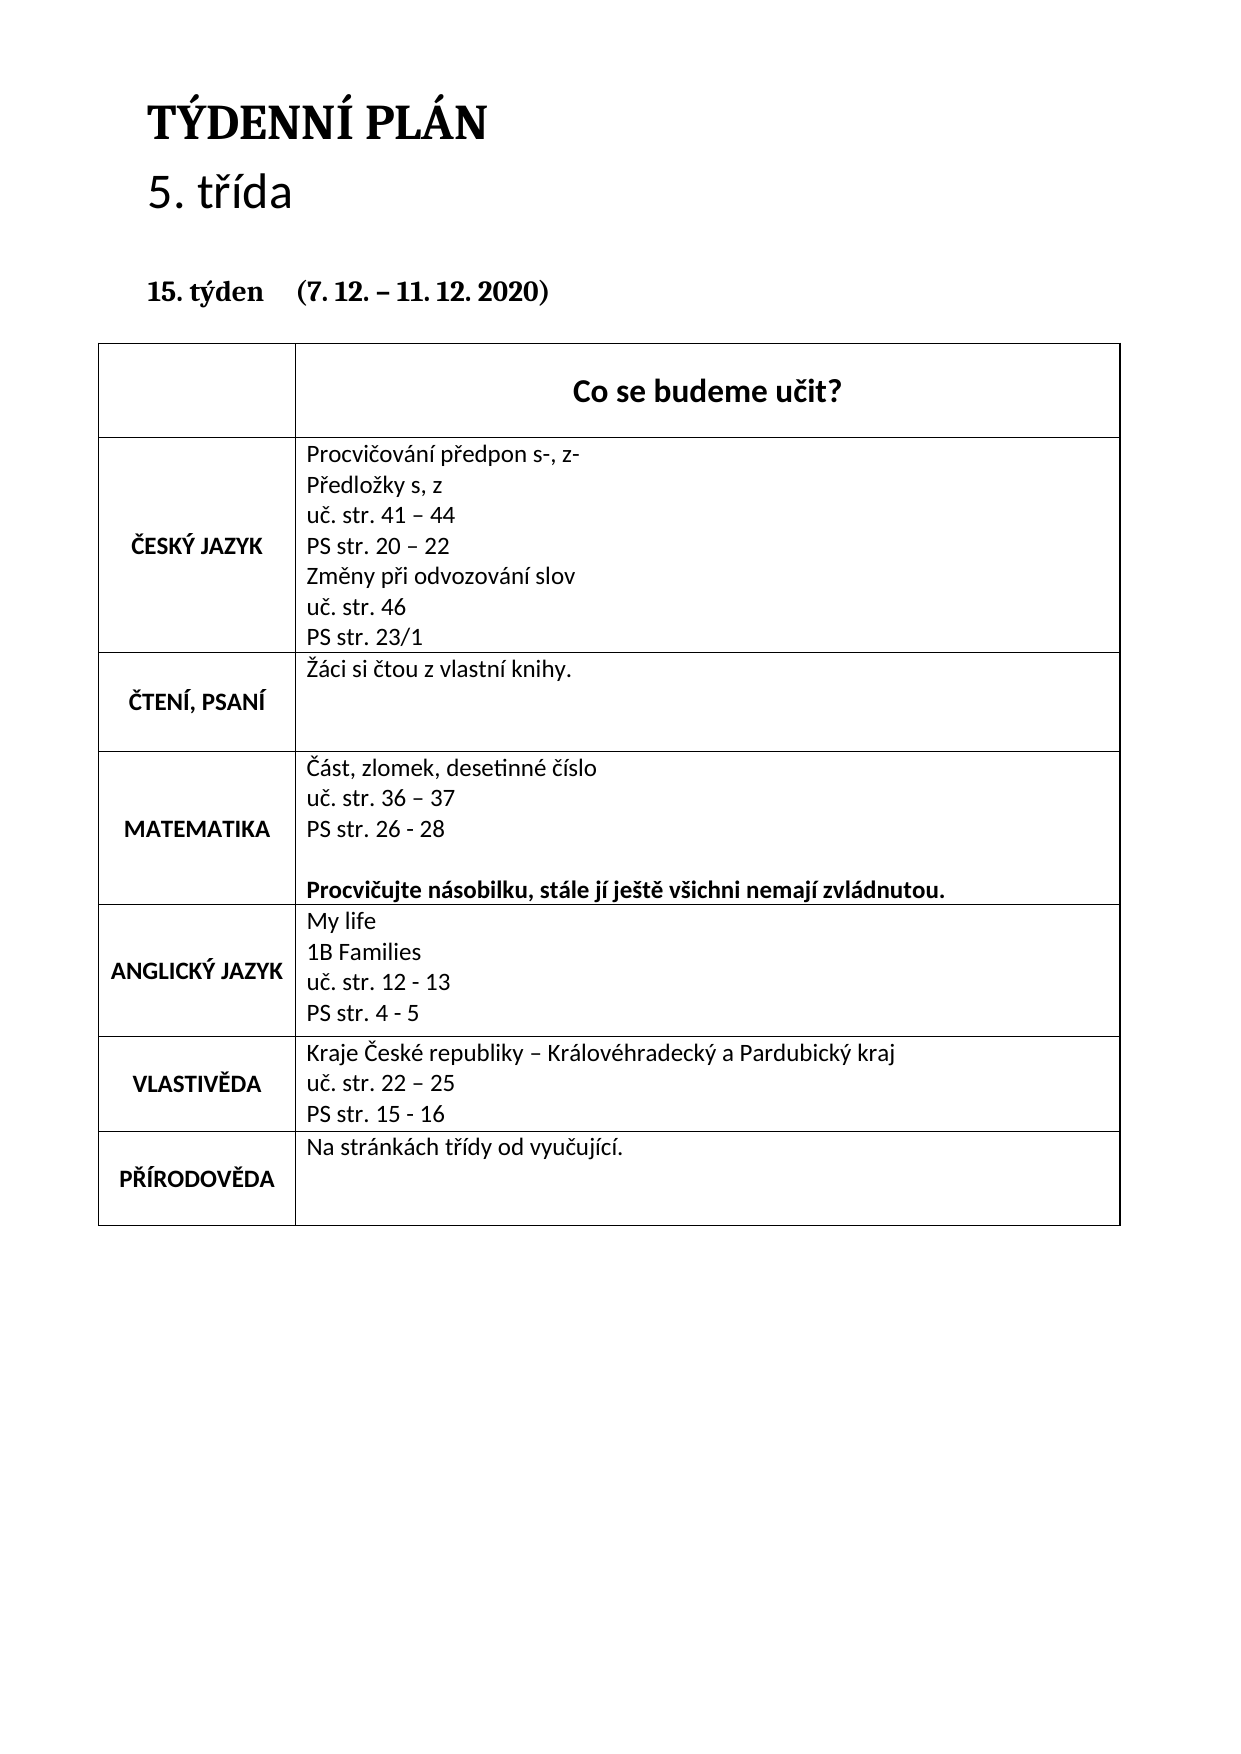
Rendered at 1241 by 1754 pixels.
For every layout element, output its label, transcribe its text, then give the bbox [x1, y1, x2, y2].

table_cell MATEMATIKA [99, 752, 295, 904]
table_cell ČTENÍ, PSANÍ [99, 653, 295, 751]
table_header [99, 344, 295, 437]
table_cell Část, zlomek, desetinné číslo uč. str. 36 – 37 PS str. 26 - 28 Procvičujte násobilku, stále jí ještě všichni nemají zvládnutou. [296, 752, 1119, 904]
subtitle TÝDENNÍ PLÁN [148, 94, 1093, 152]
text 5. třída [148, 160, 1093, 221]
table_cell VLASTIVĚDA [99, 1037, 295, 1131]
table_cell PŘÍRODOVĚDA [99, 1132, 295, 1225]
table_cell Procvičování předpon s-, z- Předložky s, z uč. str. 41 – 44 PS str. 20 – 22 Změny při odvozování slov uč. str. 46 PS str. 23/1 [296, 438, 1119, 652]
table_cell ČESKÝ JAZYK [99, 438, 295, 652]
table_header Co se budeme učit? [296, 344, 1119, 437]
table_cell Na stránkách třídy od vyučující. [296, 1132, 1119, 1225]
table_cell ANGLICKÝ JAZYK [99, 905, 295, 1036]
table_cell Žáci si čtou z vlastní knihy. [296, 653, 1119, 751]
table_cell Kraje České republiky – Královéhradecký a Pardubický kraj uč. str. 22 – 25 PS str. 15 - 16 [296, 1037, 1119, 1131]
table_cell My life 1B Families uč. str. 12 - 13 PS str. 4 - 5 [296, 905, 1119, 1036]
subtitle 15. týden (7. 12. – 11. 12. 2020) [148, 275, 1093, 308]
